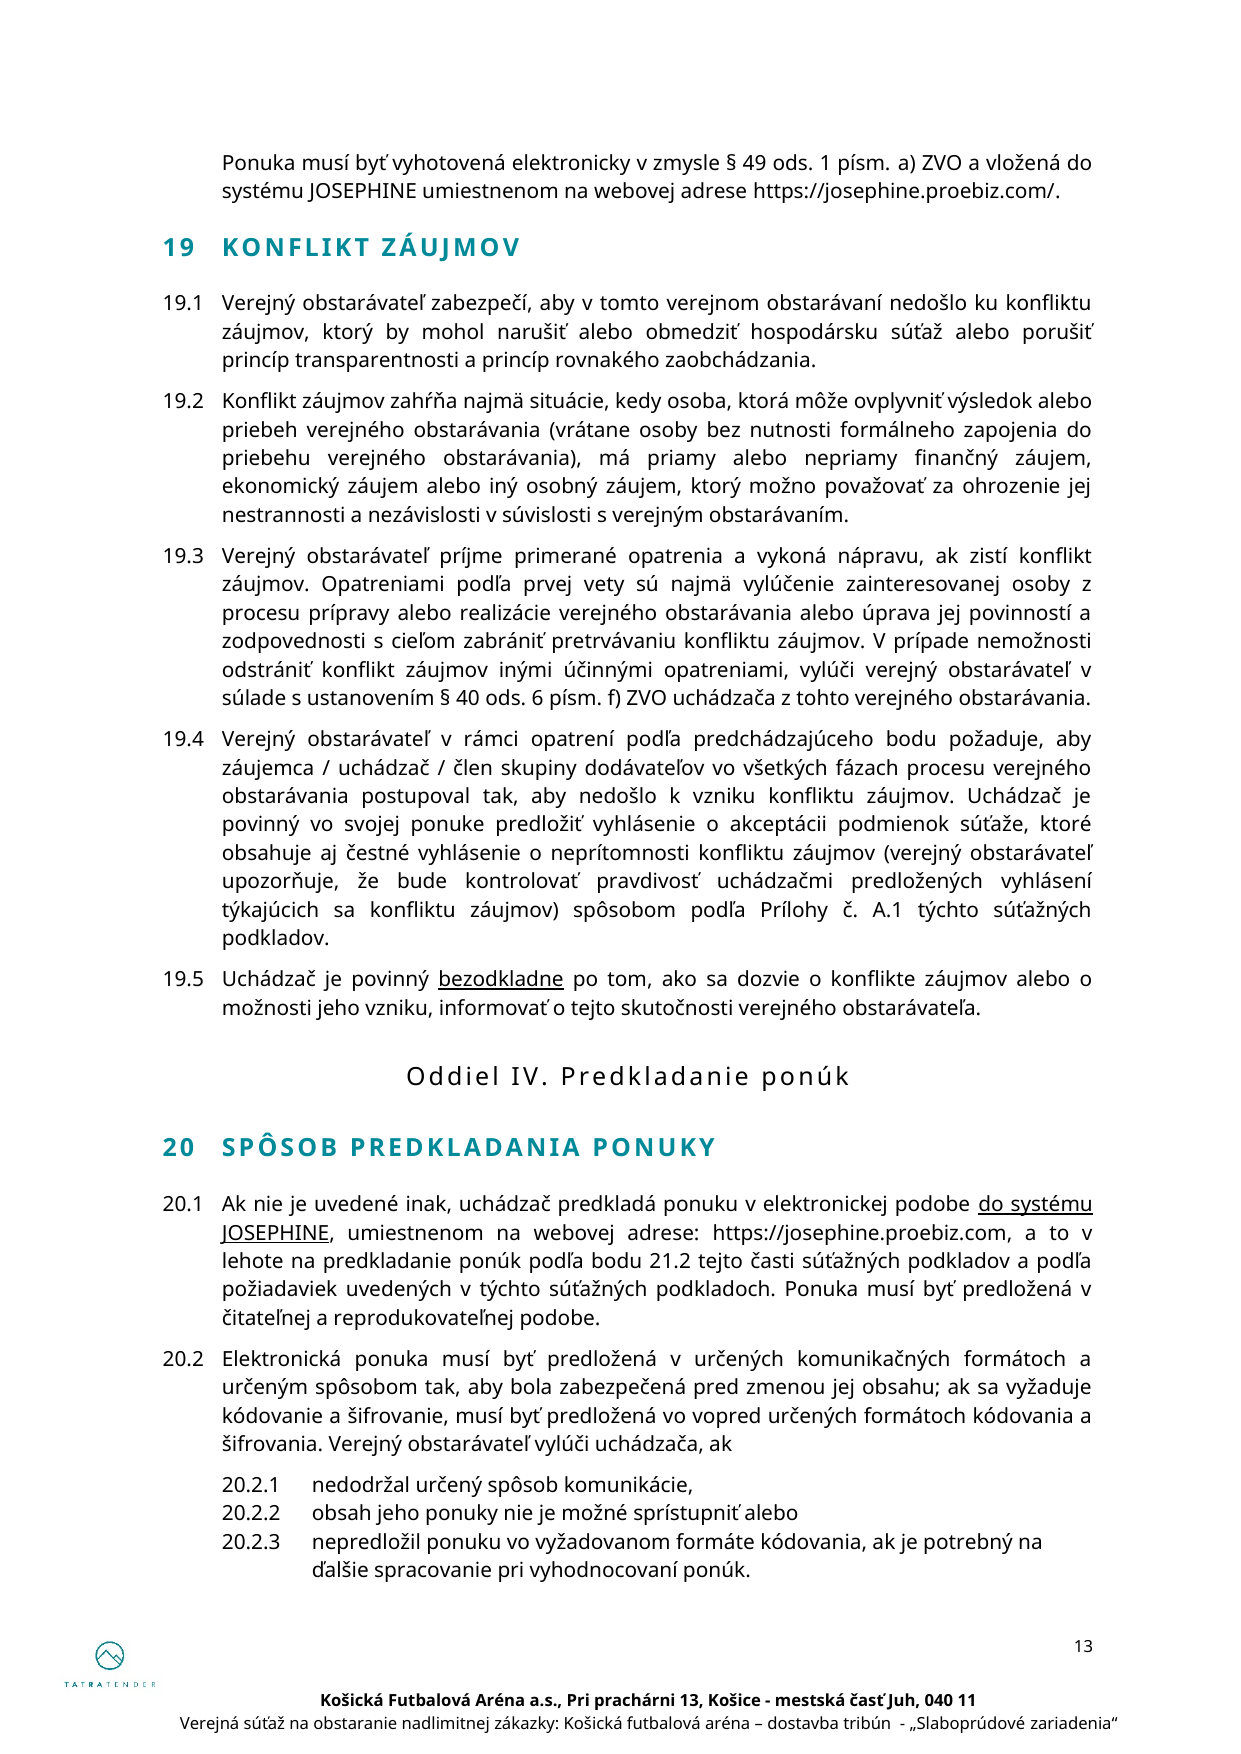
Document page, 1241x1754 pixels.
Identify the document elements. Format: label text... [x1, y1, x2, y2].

text Oddiel IV. Predkladanie ponúk [162, 1058, 1093, 1093]
subtitle Verejný obstarávateľ príjme primerané opatrenia a vykoná nápravu, ak zistí konflikt záujmov. Opatreniami podľa prvej vety sú najmä vylúčenie zainteresovanej osoby z procesu prípravy alebo realizácie verejného obstarávania alebo úprava jej povinností a zodpovednosti s cieľom zabrániť pretrvávaniu konfliktu záujmov. V prípade nemožnosti odstrániť konflikt záujmov inými účinnými opatreniami, vylúči verejný obstarávateľ v súlade s ustanovením § 40 ods. 6 písm. f) ZVO uchádzača z tohto verejného obstarávania. [162, 541, 1093, 712]
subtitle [162, 148, 1093, 204]
subtitle Ak nie je uvedené inak, uchádzač predkladá ponuku v elektronickej podobe do systému JOSEPHINE, umiestnenom na webovej adrese: https://josephine.proebiz.com, a to v lehote na predkladanie ponúk podľa bodu 21.2 tejto časti súťažných podkladov a podľa požiadaviek uvedených v týchto súťažných podkladoch. Ponuka musí byť predložená v čitateľnej a reprodukovateľnej podobe. [162, 1189, 1093, 1331]
picture [43, 1617, 176, 1711]
subtitle Konflikt záujmov zahŕňa najmä situácie, kedy osoba, ktorá môže ovplyvniť výsledok alebo priebeh verejného obstarávania (vrátane osoby bez nutnosti formálneho zapojenia do priebehu verejného obstarávania), má priamy alebo nepriamy finančný záujem, ekonomický záujem alebo iný osobný záujem, ktorý možno považovať za ohrozenie jej nestrannosti a nezávislosti v súvislosti s verejným obstarávaním. [162, 386, 1093, 528]
subtitle Uchádzač je povinný bezodkladne po tom, ako sa dozvie o konflikte záujmov alebo o možnosti jeho vzniku, informovať o tejto skutočnosti verejného obstarávateľa. [162, 964, 1093, 1021]
text Spôsob predkladania ponuky [162, 1130, 1093, 1164]
subtitle obsah jeho ponuky nie je možné sprístupniť alebo [222, 1498, 1093, 1527]
subtitle nedodržal určený spôsob komunikácie, [222, 1470, 1093, 1498]
subtitle Verejný obstarávateľ v rámci opatrení podľa predchádzajúceho bodu požaduje, aby záujemca / uchádzač / člen skupiny dodávateľov vo všetkých fázach procesu verejného obstarávania postupoval tak, aby nedošlo k vzniku konfliktu záujmov. Uchádzač je povinný vo svojej ponuke predložiť vyhlásenie o akceptácii podmienok súťaže, ktoré obsahuje aj čestné vyhlásenie o neprítomnosti konfliktu záujmov (verejný obstarávateľ upozorňuje, že bude kontrolovať pravdivosť uchádzačmi predložených vyhlásení týkajúcich sa konfliktu záujmov) spôsobom podľa Prílohy č. A.1 týchto súťažných podkladov. [162, 724, 1093, 952]
subtitle Verejný obstarávateľ zabezpečí, aby v tomto verejnom obstarávaní nedošlo ku konfliktu záujmov, ktorý by mohol narušiť alebo obmedziť hospodársku súťaž alebo porušiť princíp transparentnosti a princíp rovnakého zaobchádzania. [162, 288, 1093, 374]
subtitle Elektronická ponuka musí byť predložená v určených komunikačných formátoch a určeným spôsobom tak, aby bola zabezpečená pred zmenou jej obsahu; ak sa vyžaduje kódovanie a šifrovanie, musí byť predložená vo vopred určených formátoch kódovania a šifrovania. Verejný obstarávateľ vylúči uchádzača, ak [162, 1344, 1093, 1458]
text Konflikt záujmov [162, 229, 1093, 263]
subtitle nepredložil ponuku vo vyžadovanom formáte kódovania, ak je potrebný na ďalšie spracovanie pri vyhodnocovaní ponúk. [222, 1527, 1093, 1584]
